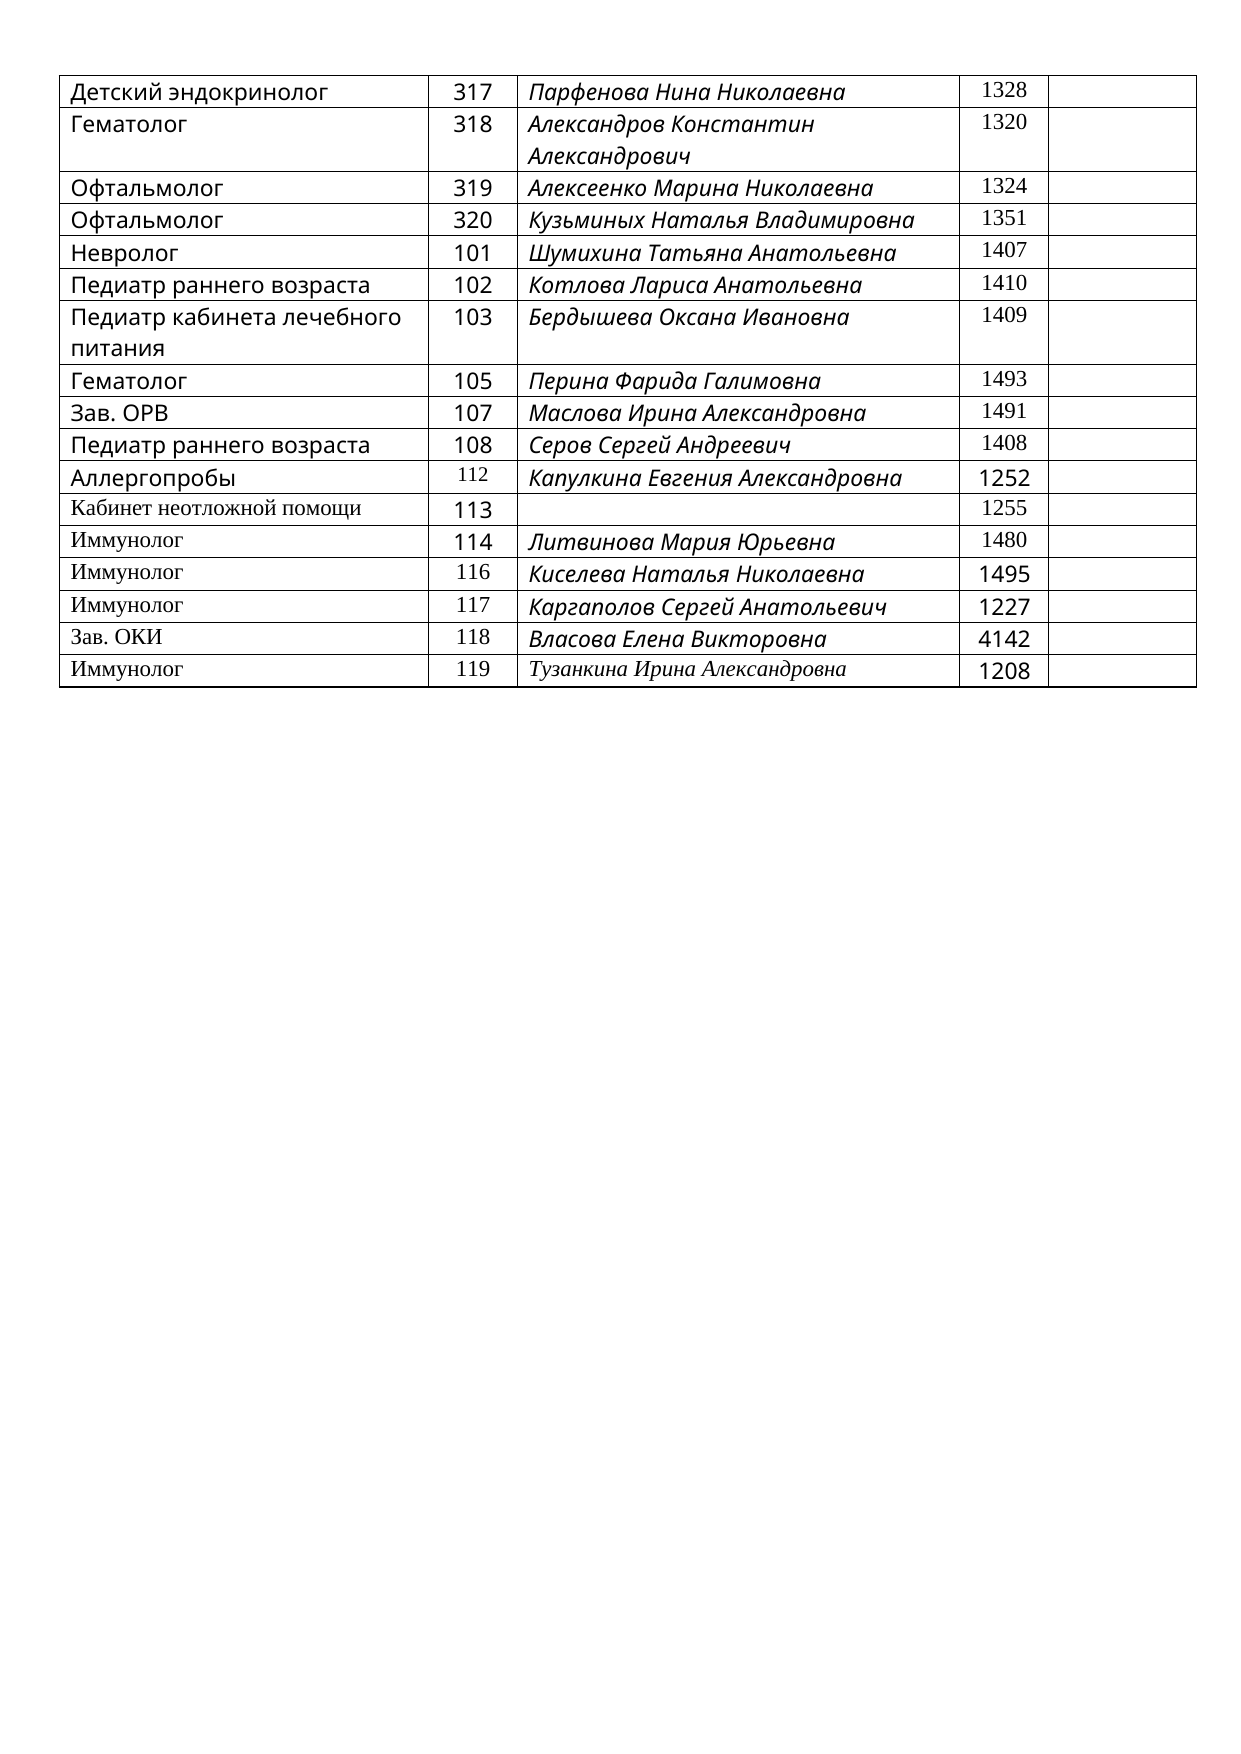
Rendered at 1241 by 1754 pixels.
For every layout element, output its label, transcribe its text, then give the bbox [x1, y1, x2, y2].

table_cell Серов Сергей Андреевич [518, 429, 959, 460]
table_cell 1208 [960, 655, 1048, 686]
table_cell [1049, 655, 1196, 686]
table_cell Шумихина Татьяна Анатольевна [518, 236, 959, 268]
table_cell 1227 [960, 591, 1048, 622]
table_cell Тузанкина Ирина Александровна [518, 655, 959, 686]
table_cell Кузьминых Наталья Владимировна [518, 204, 959, 235]
table_cell 1255 [960, 494, 1048, 525]
table_cell 116 [429, 558, 517, 589]
table_cell Гематолог [60, 108, 428, 171]
table_cell 1328 [960, 76, 1048, 107]
table_cell 102 [429, 269, 517, 300]
table_cell 1324 [960, 172, 1048, 203]
table_cell Детский эндокринолог [60, 76, 428, 107]
table_cell 113 [429, 494, 517, 525]
table_cell [1049, 461, 1196, 493]
table_cell Зав. ОРВ [60, 397, 428, 428]
table_cell Педиатр кабинета лечебного питания [60, 301, 428, 363]
table_cell 4142 [960, 623, 1048, 654]
table_cell 112 [429, 461, 517, 493]
table_cell 1491 [960, 397, 1048, 428]
table_cell Парфенова Нина Николаевна [518, 76, 959, 107]
table_cell 103 [429, 301, 517, 363]
table_cell Иммунолог [60, 526, 428, 557]
table_cell 1408 [960, 429, 1048, 460]
table_cell 1407 [960, 236, 1048, 268]
table_cell Невролог [60, 236, 428, 268]
table_cell Зав. ОКИ [60, 623, 428, 654]
table_cell 1480 [960, 526, 1048, 557]
table_cell [1049, 494, 1196, 525]
table_cell Александров Константин Александрович [518, 108, 959, 171]
table_cell [1049, 76, 1196, 107]
table_cell 1320 [960, 108, 1048, 171]
table_cell [1049, 108, 1196, 171]
table_cell 1252 [960, 461, 1048, 493]
table_cell Алексеенко Марина Николаевна [518, 172, 959, 203]
table_cell Власова Елена Викторовна [518, 623, 959, 654]
table_cell 317 [429, 76, 517, 107]
table_cell [1049, 623, 1196, 654]
table_cell Каргаполов Сергей Анатольевич [518, 591, 959, 622]
table_cell 107 [429, 397, 517, 428]
table_cell 119 [429, 655, 517, 686]
table_cell 318 [429, 108, 517, 171]
table_cell [1049, 204, 1196, 235]
table_cell 319 [429, 172, 517, 203]
table_cell 105 [429, 365, 517, 396]
table_cell [1049, 558, 1196, 589]
table_cell [1049, 301, 1196, 363]
table_cell Аллергопробы [60, 461, 428, 493]
table_cell 114 [429, 526, 517, 557]
table_cell [1049, 397, 1196, 428]
table_cell Гематолог [60, 365, 428, 396]
table_cell Киселева Наталья Николаевна [518, 558, 959, 589]
table_cell Котлова Лариса Анатольевна [518, 269, 959, 300]
table_cell Иммунолог [60, 558, 428, 589]
table_cell [1049, 236, 1196, 268]
table_cell Кабинет неотложной помощи [60, 494, 428, 525]
table_cell [1049, 591, 1196, 622]
table_cell Офтальмолог [60, 172, 428, 203]
table_cell 1351 [960, 204, 1048, 235]
table_cell [1049, 429, 1196, 460]
table_cell [1049, 365, 1196, 396]
table_cell Офтальмолог [60, 204, 428, 235]
table_cell [1049, 172, 1196, 203]
table_cell 320 [429, 204, 517, 235]
table_cell Литвинова Мария Юрьевна [518, 526, 959, 557]
table_cell Перина Фарида Галимовна [518, 365, 959, 396]
table_cell Иммунолог [60, 591, 428, 622]
table_cell 1493 [960, 365, 1048, 396]
table_cell Педиатр раннего возраста [60, 269, 428, 300]
table_cell 101 [429, 236, 517, 268]
table_cell 1409 [960, 301, 1048, 363]
table_cell 117 [429, 591, 517, 622]
table_cell [518, 494, 959, 525]
table_cell Маслова Ирина Александровна [518, 397, 959, 428]
table_cell [1049, 526, 1196, 557]
table_cell Капулкина Евгения Александровна [518, 461, 959, 493]
table_cell Иммунолог [60, 655, 428, 686]
table_cell [1049, 269, 1196, 300]
table_cell Педиатр раннего возраста [60, 429, 428, 460]
table_cell 108 [429, 429, 517, 460]
table_cell Бердышева Оксана Ивановна [518, 301, 959, 363]
table_cell 118 [429, 623, 517, 654]
table_cell 1410 [960, 269, 1048, 300]
table_cell 1495 [960, 558, 1048, 589]
